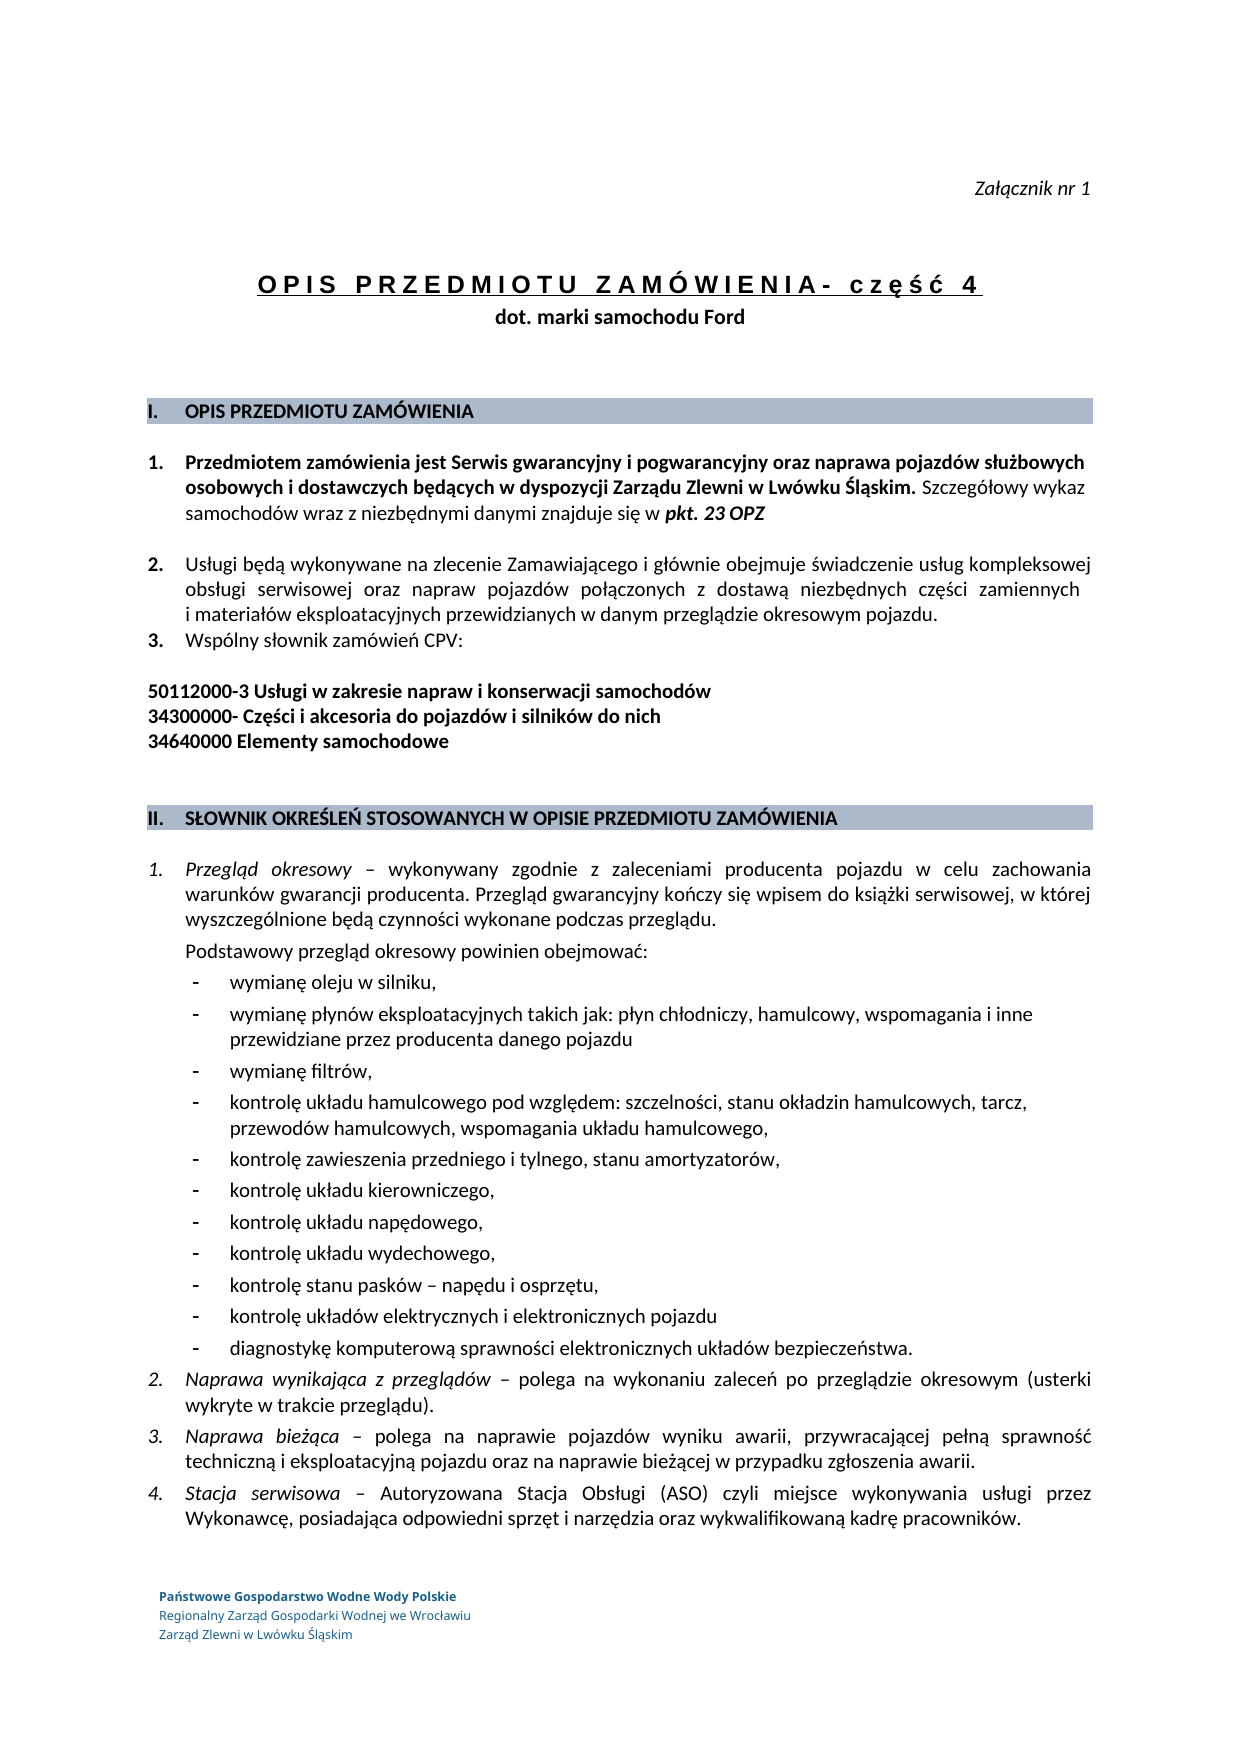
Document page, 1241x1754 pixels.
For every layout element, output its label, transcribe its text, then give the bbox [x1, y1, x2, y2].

text 34640000 Elementy samochodowe [148, 729, 1093, 754]
list kontrolę układów elektrycznych i elektronicznych pojazdu [192, 1303, 1093, 1329]
list kontrolę zawieszenia przedniego i tylnego, stanu amortyzatorów, [192, 1146, 1093, 1172]
list diagnostykę komputerową sprawności elektronicznych układów bezpieczeństwa. [192, 1335, 1093, 1360]
list Przegląd okresowy – wykonywany zgodnie z zaleceniami producenta pojazdu w celu zachowania warunków gwarancji producenta. Przegląd gwarancyjny kończy się wpisem do książki serwisowej, w której wyszczególnione będą czynności wykonane podczas przeglądu. [148, 856, 1093, 932]
text Załącznik nr 1 [148, 176, 1093, 201]
list wymianę filtrów, [192, 1058, 1093, 1083]
list OPIS PRZEDMIOTU ZAMÓWIENIA [147, 398, 1093, 424]
list Usługi będą wykonywane na zlecenie Zamawiającego i głównie obejmuje świadczenie usług kompleksowej obsługi serwisowej oraz napraw pojazdów połączonych z dostawą niezbędnych części zamiennych i materiałów eksploatacyjnych przewidzianych w danym przeglądzie okresowym pojazdu. [148, 551, 1093, 627]
list Wspólny słownik zamówień CPV: [148, 627, 1093, 652]
list Stacja serwisowa – Autoryzowana Stacja Obsługi (ASO) czyli miejsce wykonywania usługi przez Wykonawcę, posiadająca odpowiedni sprzęt i narzędzia oraz wykwalifikowaną kadrę pracowników. [148, 1480, 1093, 1531]
list Przedmiotem zamówienia jest Serwis gwarancyjny i pogwarancyjny oraz naprawa pojazdów służbowych osobowych i dostawczych będących w dyspozycji Zarządu Zlewni w Lwówku Śląskim. Szczegółowy wykaz samochodów wraz z niezbędnymi danymi znajduje się w pkt. 23 OPZ [148, 449, 1093, 525]
list SŁOWNIK OKREŚLEŃ STOSOWANYCH W OPISIE PRZEDMIOTU ZAMÓWIENIA [147, 805, 1093, 830]
list Naprawa bieżąca – polega na naprawie pojazdów wyniku awarii, przywracającej pełną sprawność techniczną i eksploatacyjną pojazdu oraz na naprawie bieżącej w przypadku zgłoszenia awarii. [148, 1423, 1093, 1474]
text 34300000- Części i akcesoria do pojazdów i silników do nich [148, 703, 1093, 729]
list wymianę oleju w silniku, [192, 969, 1093, 995]
list wymianę płynów eksploatacyjnych takich jak: płyn chłodniczy, hamulcowy, wspomagania i inne przewidziane przez producenta danego pojazdu [192, 1001, 1093, 1052]
list kontrolę układu wydechowego, [192, 1241, 1093, 1266]
list kontrolę stanu pasków – napędu i osprzętu, [192, 1272, 1093, 1297]
list Naprawa wynikająca z przeglądów – polega na wykonaniu zaleceń po przeglądzie okresowym (usterki wykryte w trakcie przeglądu). [148, 1366, 1093, 1417]
list kontrolę układu hamulcowego pod względem: szczelności, stanu okładzin hamulcowych, tarcz, przewodów hamulcowych, wspomagania układu hamulcowego, [192, 1089, 1093, 1140]
list kontrolę układu napędowego, [192, 1209, 1093, 1234]
text 50112000-3 Usługi w zakresie napraw i konserwacji samochodów [148, 678, 1093, 703]
text Podstawowy przegląd okresowy powinien obejmować: [185, 938, 1093, 963]
list kontrolę układu kierowniczego, [192, 1178, 1093, 1203]
text OPIS PRZEDMIOTU ZAMÓWIENIA- część 4 dot. marki samochodu Ford [148, 270, 1093, 329]
